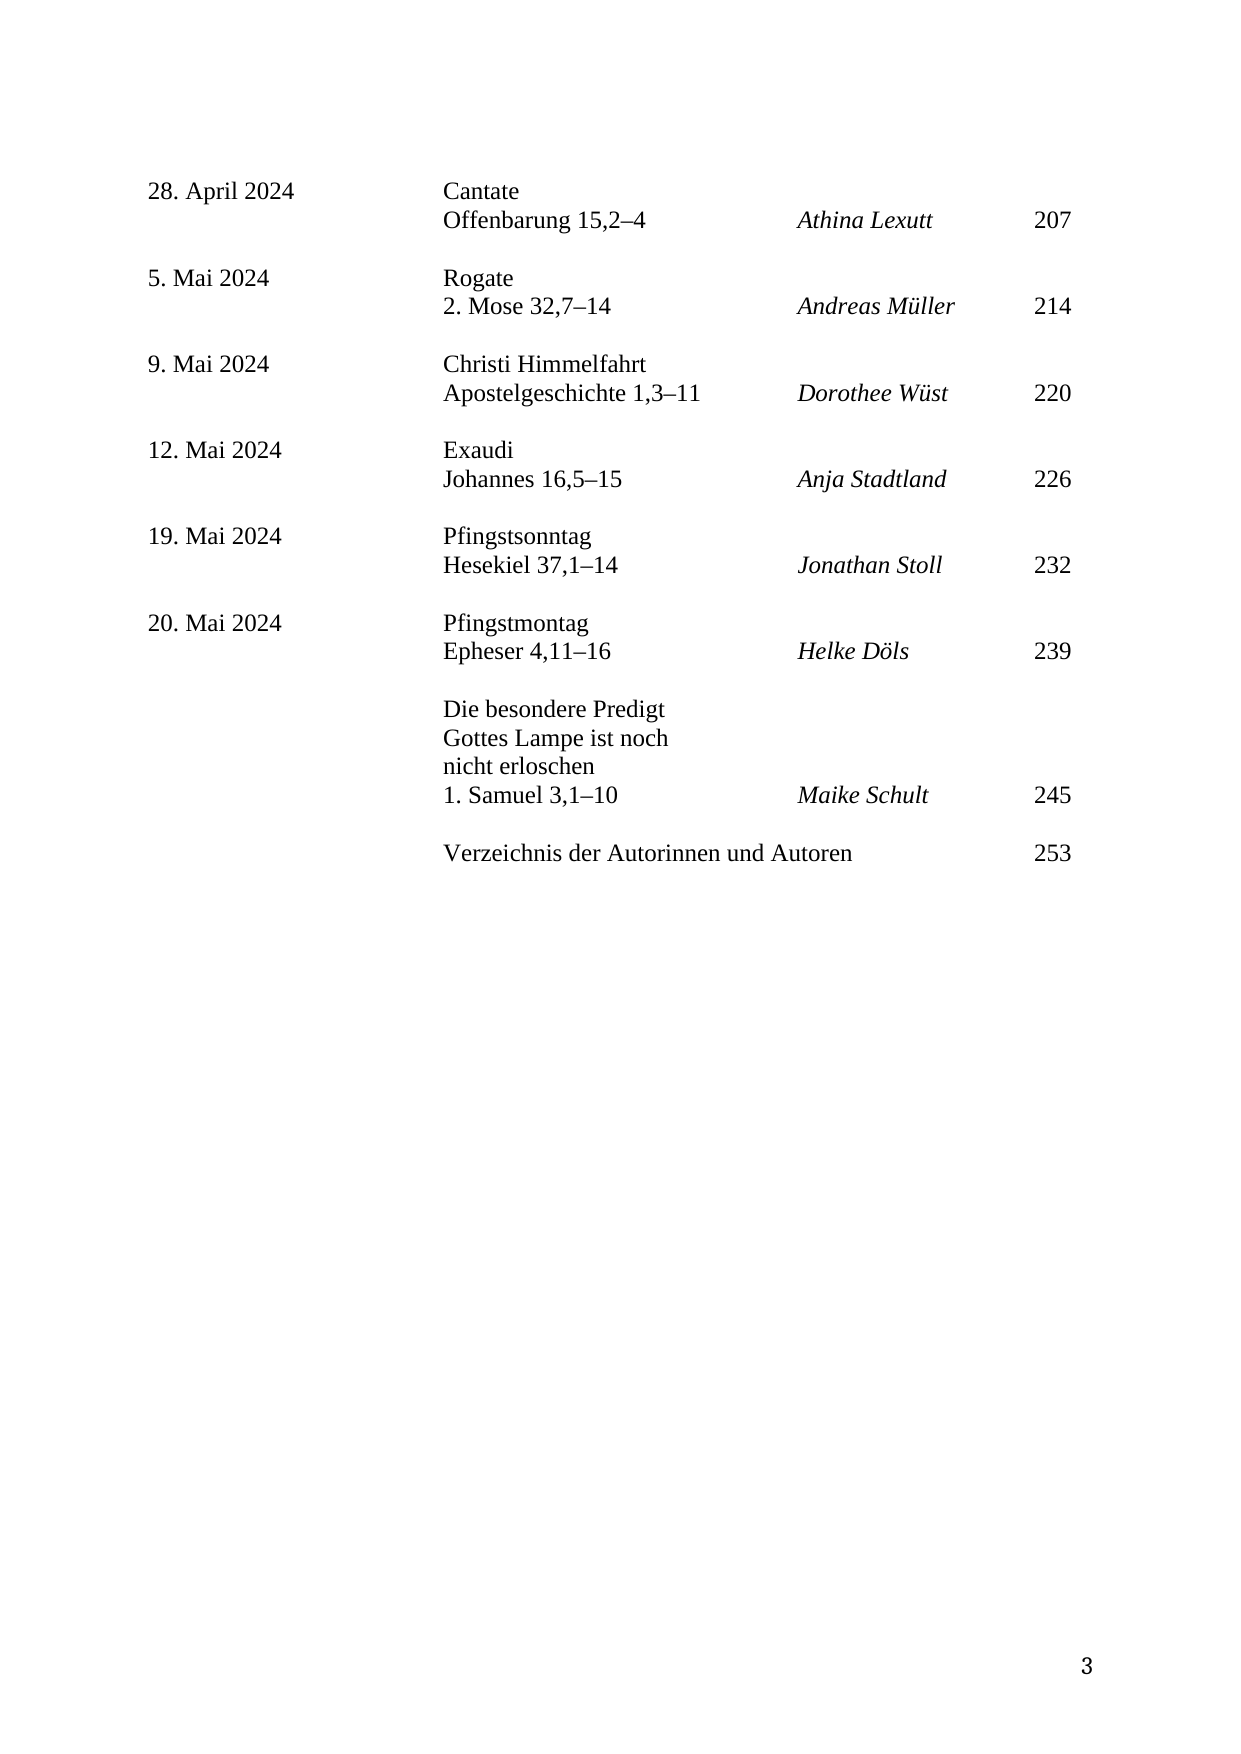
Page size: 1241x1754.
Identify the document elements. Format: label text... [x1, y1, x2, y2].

text Johannes 16,5–15 Anja Stadtland 226 [148, 464, 1093, 493]
text Epheser 4,11–16 Helke Döls 239 [148, 636, 1093, 665]
text Verzeichnis der Autorinnen und Autoren 253 [148, 838, 1093, 866]
text nicht erloschen [148, 751, 1093, 780]
text 2. Mose 32,7–14 Andreas Müller 214 [148, 291, 1093, 320]
text 19. Mai 2024 Pfingstsonntag [148, 521, 1093, 550]
text Offenbarung 15,2–4 Athina Lexutt 207 [148, 205, 1093, 234]
text Apostelgeschichte 1,3–11 Dorothee Wüst 220 [148, 378, 1093, 406]
text 1. Samuel 3,1–10 Maike Schult 245 [148, 780, 1093, 809]
text 5. Mai 2024 Rogate [148, 263, 1093, 291]
text 28. April 2024 Cantate [148, 176, 1093, 205]
text 9. Mai 2024 Christi Himmelfahrt [148, 349, 1093, 378]
text Die besondere Predigt [148, 694, 1093, 723]
text Hesekiel 37,1–14 Jonathan Stoll 232 [148, 550, 1093, 579]
text 20. Mai 2024 Pfingstmontag [148, 608, 1093, 636]
text 12. Mai 2024 Exaudi [148, 435, 1093, 464]
text Gottes Lampe ist noch [148, 723, 1093, 751]
